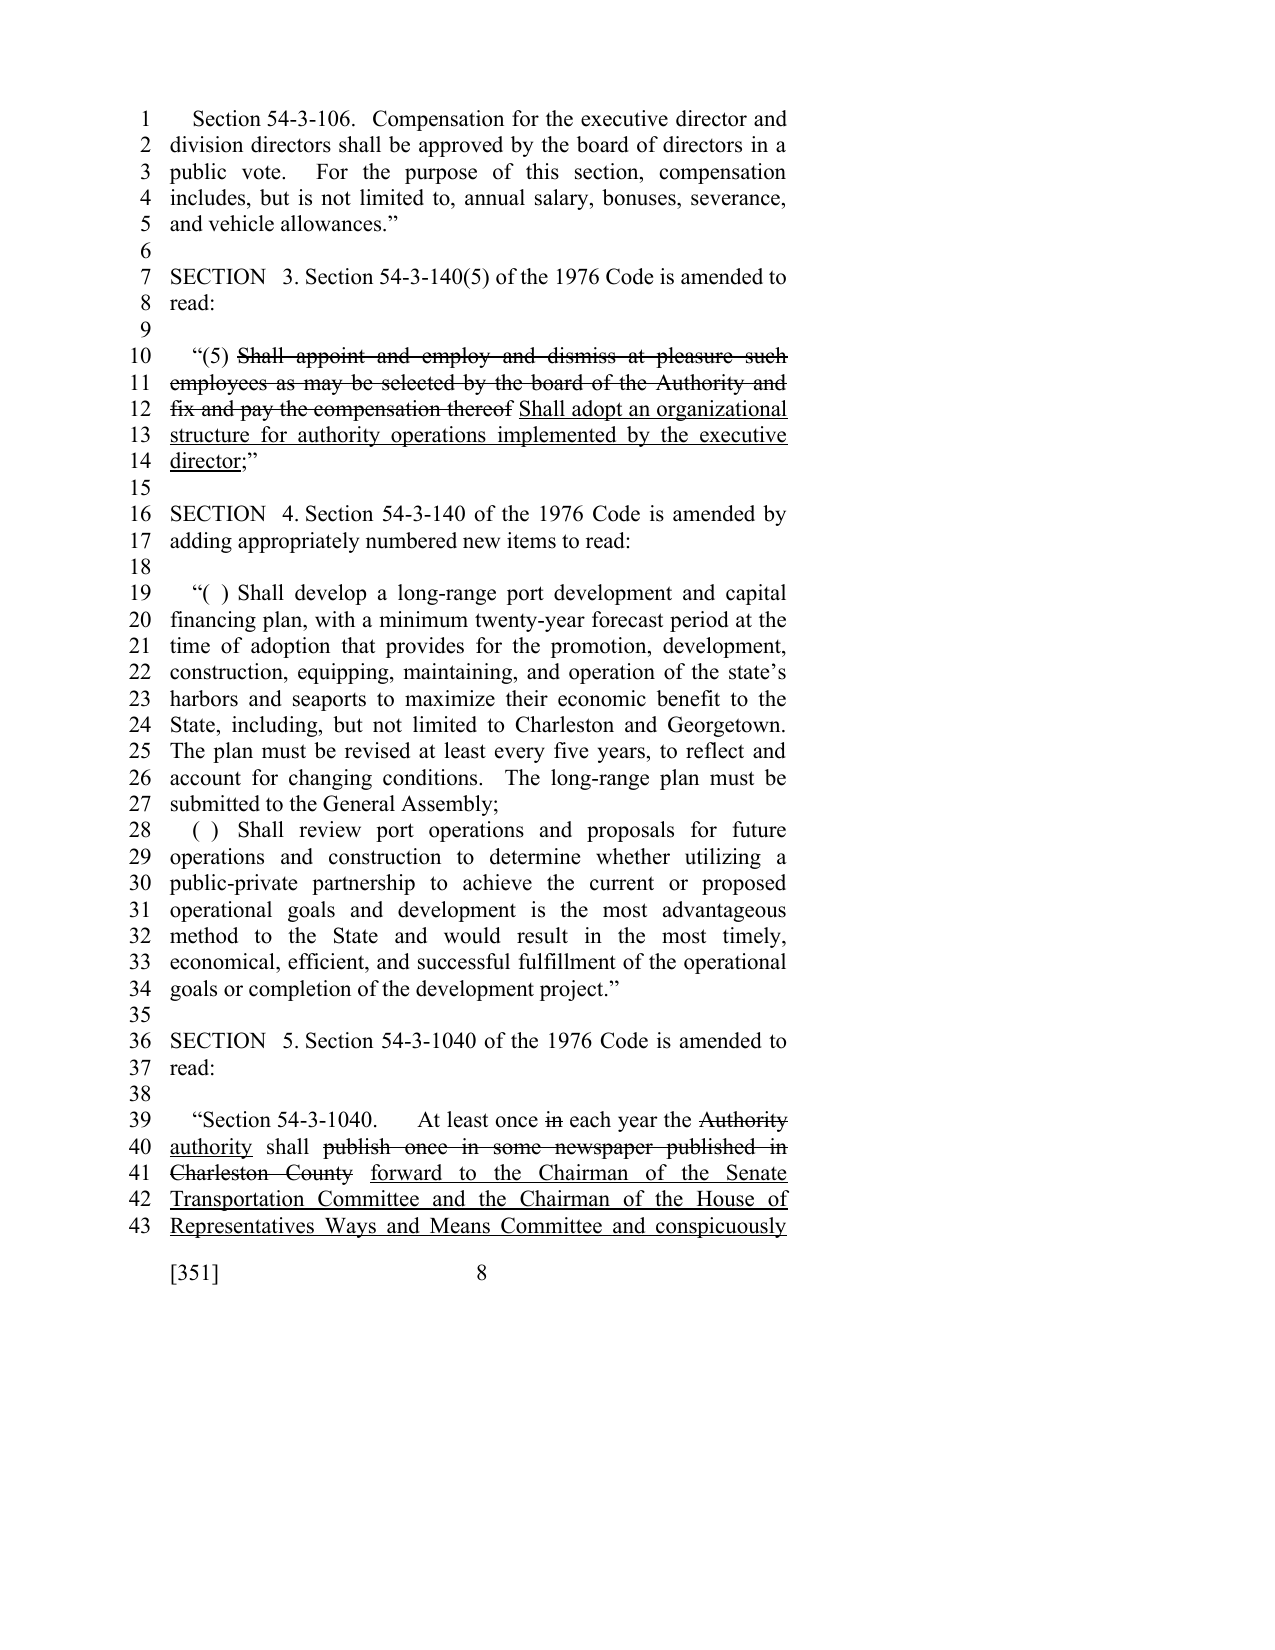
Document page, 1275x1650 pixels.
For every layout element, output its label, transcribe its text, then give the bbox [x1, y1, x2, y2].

text “(5) Shall appoint and employ and dismiss at pleasure such employees as may be selected by the board of the Authority and fix and pay the compensation thereof Shall adopt an organizational structure for authority operations implemented by the executive director;” [169, 384, 787, 444]
text “(5) Shall appoint and employ and dismiss at pleasure such employees as may be selected by the board of the Authority and fix and pay the compensation thereof Shall adopt an organizational structure for authority operations implemented by the executive director;” [169, 445, 787, 474]
text “(5) Shall appoint and employ and dismiss at pleasure such employees as may be selected by the board of the Authority and fix and pay the compensation thereof Shall adopt an organizational structure for authority operations implemented by the executive director;” [169, 342, 787, 383]
text “( ) Shall develop a long-range port development and capital financing plan, with a minimum twenty-year forecast period at the time of adoption that provides for the promotion, development, construction, equipping, maintaining, and operation of the state’s harbors and seaports to maximize their economic benefit to the State, including, but not limited to Charleston and Georgetown. The plan must be revised at least every five years, to reflect and account for changing conditions. The long-range plan must be submitted to the General Assembly; [169, 579, 787, 817]
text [169, 1209, 787, 1235]
text ( ) Shall review port operations and proposals for future operations and construction to determine whether utilizing a public-private partnership to achieve the current or proposed operational goals and development is the most advantageous method to the State and would result in the most timely, economical, efficient, and successful fulfillment of the operational goals or completion of the development project.” [169, 817, 787, 1001]
text SECTION 3. Section 54-3-140(5) of the 1976 Code is amended to read: [169, 263, 787, 316]
text SECTION 5. Section 54-3-1040 of the 1976 Code is amended to read: [169, 1027, 787, 1080]
text Section 54-3-106. Compensation for the executive director and division directors shall be approved by the board of directors in a public vote. For the purpose of this section, compensation includes, but is not limited to, annual salary, bonuses, severance, and vehicle allowances.” [169, 105, 787, 237]
text SECTION 4. Section 54-3-140 of the 1976 Code is amended by adding appropriately numbered new items to read: [169, 500, 787, 553]
